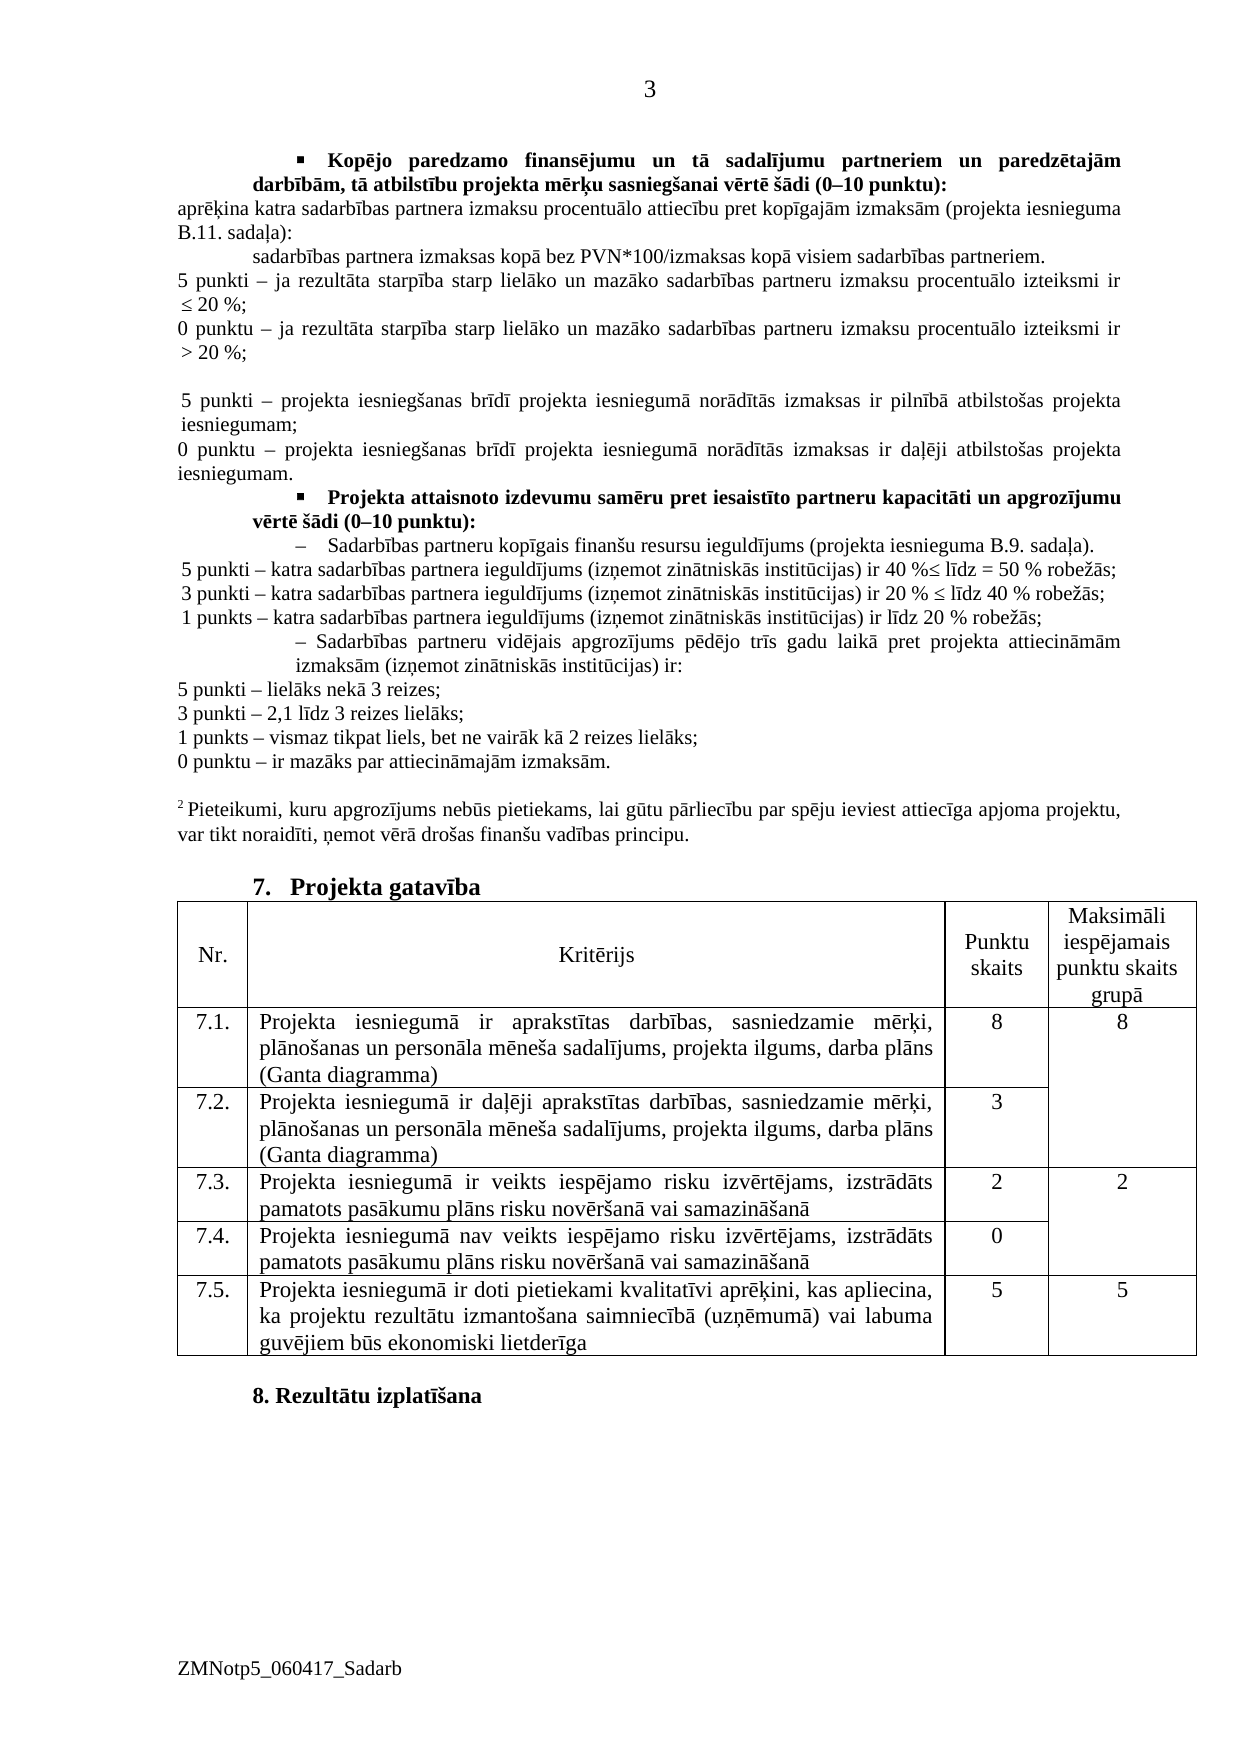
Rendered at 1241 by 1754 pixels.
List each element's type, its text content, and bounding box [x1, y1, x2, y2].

table_cell 3 [946, 1088, 1048, 1167]
list 3 punkti – katra sadarbības partnera ieguldījums (izņemot zinātniskās institūcijas) ir 20 % ≤ līdz 40 % robežās; [181, 581, 1122, 605]
text 0 punktu – ja rezultāta starpība starp lielāko un mazāko sadarbības partneru izmaksu procentuālo izteiksmi ir > 20 %; [177, 316, 1122, 364]
table_cell Projekta iesniegumā nav veikts iespējamo risku izvērtējams, izstrādāts pamatots pasākumu plāns risku novēršanā vai samazināšanā [248, 1222, 944, 1275]
table_cell Projekta iesniegumā ir doti pietiekami kvalitatīvi aprēķini, kas apliecina, ka projektu rezultātu izmantošana saimniecībā (uzņēmumā) vai labuma guvējiem būs ekonomiski lietderīga [248, 1276, 944, 1355]
table_cell 0 [946, 1222, 1048, 1275]
text 8. Rezultātu izplatīšana [177, 1382, 1122, 1409]
list Projekta attaisnoto izdevumu samēru pret iesaistīto partneru kapacitāti un apgrozījumu vērtē šādi (0–10 punktu): [252, 484, 1122, 533]
text 5 punkti – ja rezultāta starpība starp lielāko un mazāko sadarbības partneru izmaksu procentuālo izteiksmi ir ≤ 20 %; [177, 268, 1122, 316]
table_cell 5 [946, 1276, 1048, 1355]
table_cell 8 [1049, 1008, 1196, 1167]
text 3 punkti – 2,1 līdz 3 reizes lielāks; [177, 701, 1122, 725]
text 0 punktu – projekta iesniegšanas brīdī projekta iesniegumā norādītās izmaksas ir daļēji atbilstošas projekta iesniegumam. [177, 436, 1122, 484]
table_cell 2 [946, 1168, 1048, 1221]
text sadarbības partnera izmaksas kopā bez PVN*100/izmaksas kopā visiem sadarbības partneriem. [177, 244, 1122, 268]
table_cell Projekta iesniegumā ir veikts iespējamo risku izvērtējams, izstrādāts pamatots pasākumu plāns risku novēršanā vai samazināšanā [248, 1168, 944, 1221]
table_cell 7.1. [178, 1008, 247, 1087]
list 5 punkti – katra sadarbības partnera ieguldījums (izņemot zinātniskās institūcijas) ir 40 %≤ līdz = 50 % robežās; [181, 557, 1122, 581]
table_cell 7.4. [178, 1222, 247, 1275]
text 2 Pieteikumi, kuru apgrozījums nebūs pietiekams, lai gūtu pārliecību par spēju ieviest attiecīga apjoma projektu, var tikt noraidīti, ņemot vērā drošas finanšu vadības principu. [177, 797, 1122, 846]
text 5 punkti – lielāks nekā 3 reizes; [177, 677, 1122, 701]
table_cell Projekta iesniegumā ir aprakstītas darbības, sasniedzamie mērķi, plānošanas un personāla mēneša sadalījums, projekta ilgums, darba plāns (Ganta diagramma) [248, 1008, 944, 1087]
table_cell 2 [1049, 1168, 1196, 1275]
list Projekta gatavība [252, 872, 1122, 901]
table_cell 7.5. [178, 1276, 247, 1355]
table_cell 7.2. [178, 1088, 247, 1167]
table_header Maksimāli iespējamais punktu skaits grupā [1049, 902, 1196, 1007]
list Sadarbības partneru kopīgais finanšu resursu ieguldījums (projekta iesnieguma B.9. sadaļa). [181, 533, 1122, 557]
table_header Kritērijs [248, 902, 944, 1007]
table_cell Projekta iesniegumā ir daļēji aprakstītas darbības, sasniedzamie mērķi, plānošanas un personāla mēneša sadalījums, projekta ilgums, darba plāns (Ganta diagramma) [248, 1088, 944, 1167]
text – Sadarbības partneru vidējais apgrozījums pēdējo trīs gadu laikā pret projekta attiecināmām izmaksām (izņemot zinātniskās institūcijas) ir: [295, 629, 1122, 677]
text 1 punkts – vismaz tikpat liels, bet ne vairāk kā 2 reizes lielāks; [177, 725, 1122, 749]
table_header Punktu skaits [946, 902, 1048, 1007]
table_cell 7.3. [178, 1168, 247, 1221]
table_header Nr. [178, 902, 247, 1007]
table_cell 5 [1049, 1276, 1196, 1355]
text 1 punkts – katra sadarbības partnera ieguldījums (izņemot zinātniskās institūcijas) ir līdz 20 % robežās; [181, 605, 1122, 629]
list Kopējo paredzamo finansējumu un tā sadalījumu partneriem un paredzētajām darbībām, tā atbilstību projekta mērķu sasniegšanai vērtē šādi (0–10 punktu): [252, 148, 1122, 196]
text 0 punktu – ir mazāks par attiecināmajām izmaksām. [177, 749, 1122, 773]
text aprēķina katra sadarbības partnera izmaksu procentuālo attiecību pret kopīgajām izmaksām (projekta iesnieguma B.11. sadaļa): [177, 196, 1122, 244]
table_cell 8 [946, 1008, 1048, 1087]
list 5 punkti – projekta iesniegšanas brīdī projekta iesniegumā norādītās izmaksas ir pilnībā atbilstošas projekta iesniegumam; [181, 388, 1122, 436]
